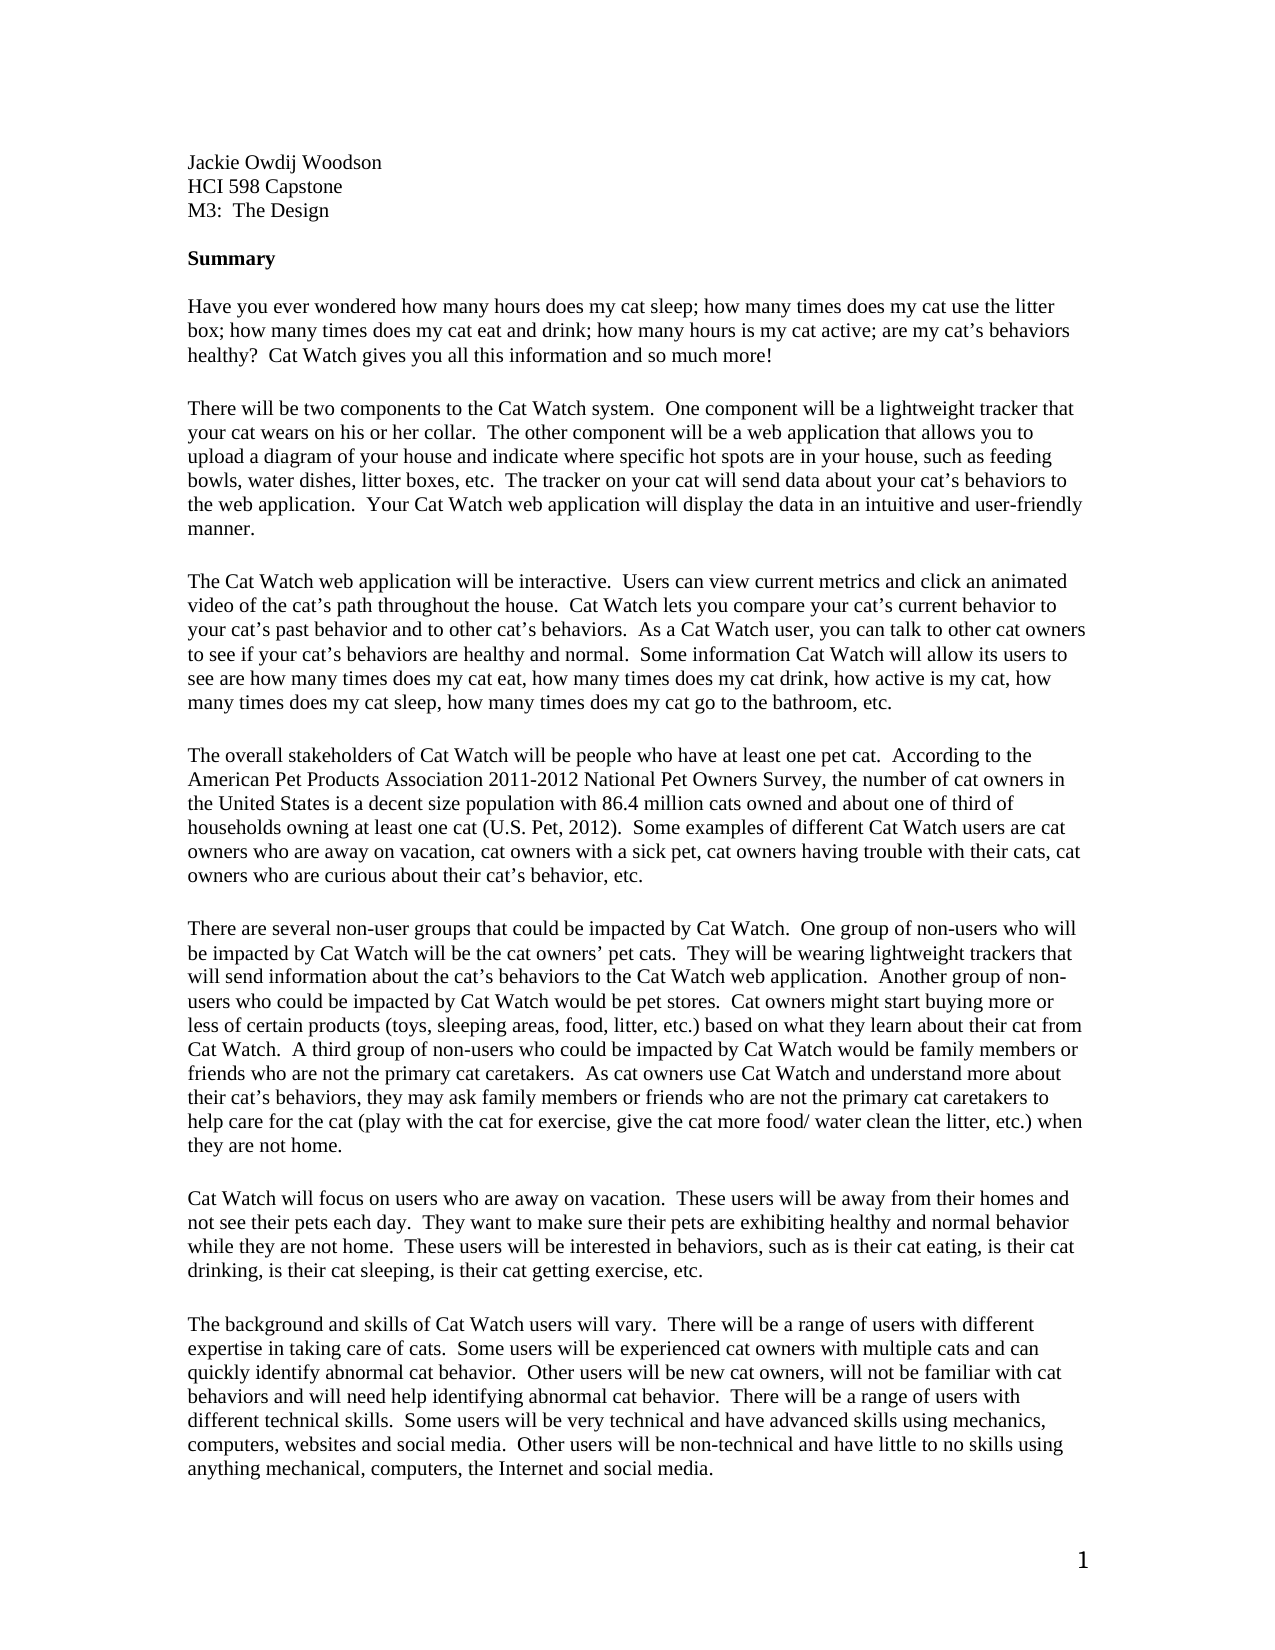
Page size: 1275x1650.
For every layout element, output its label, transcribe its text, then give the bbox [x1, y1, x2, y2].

text Cat Watch will focus on users who are away on vacation. These users will be away from their homes and not see their pets each day. They want to make sure their pets are exhibiting healthy and normal behavior while they are not home. These users will be interested in behaviors, such as is their cat eating, is their cat drinking, is their cat sleeping, is their cat getting exercise, etc. [187, 1186, 1087, 1282]
text The background and skills of Cat Watch users will vary. There will be a range of users with different expertise in taking care of cats. Some users will be experienced cat owners with multiple cats and can quickly identify abnormal cat behavior. Other users will be new cat owners, will not be familiar with cat behaviors and will need help identifying abnormal cat behavior. There will be a range of users with different technical skills. Some users will be very technical and have advanced skills using mechanics, computers, websites and social media. Other users will be non-technical and have little to no skills using anything mechanical, computers, the Internet and social media. [187, 1312, 1087, 1480]
text The Cat Watch web application will be interactive. Users can view current metrics and click an animated video of the cat’s path throughout the house. Cat Watch lets you compare your cat’s current behavior to your cat’s past behavior and to other cat’s behaviors. As a Cat Watch user, you can talk to other cat owners to see if your cat’s behaviors are healthy and normal. Some information Cat Watch will allow its users to see are how many times does my cat eat, how many times does my cat drink, how active is my cat, how many times does my cat sleep, how many times does my cat go to the bathroom, etc. [187, 569, 1087, 714]
text HCI 598 Capstone [187, 174, 1087, 198]
text M3: The Design [187, 198, 1087, 222]
text Have you ever wondered how many hours does my cat sleep; how many times does my cat use the litter box; how many times does my cat eat and drink; how many hours is my cat active; are my cat’s behaviors healthy? Cat Watch gives you all this information and so much more! [187, 294, 1087, 367]
text Summary [187, 246, 1087, 270]
text There are several non-user groups that could be impacted by Cat Watch. One group of non-users who will be impacted by Cat Watch will be the cat owners’ pet cats. They will be wearing lightweight trackers that will send information about the cat’s behaviors to the Cat Watch web application. Another group of non-users who could be impacted by Cat Watch would be pet stores. Cat owners might start buying more or less of certain products (toys, sleeping areas, food, litter, etc.) based on what they learn about their cat from Cat Watch. A third group of non-users who could be impacted by Cat Watch would be family members or friends who are not the primary cat caretakers. As cat owners use Cat Watch and understand more about their cat’s behaviors, they may ask family members or friends who are not the primary cat caretakers to help care for the cat (play with the cat for exercise, give the cat more food/ water clean the litter, etc.) when they are not home. [187, 916, 1087, 1157]
text The overall stakeholders of Cat Watch will be people who have at least one pet cat. According to the American Pet Products Association 2011-2012 National Pet Owners Survey, the number of cat owners in the United States is a decent size population with 86.4 million cats owned and about one of third of households owning at least one cat (U.S. Pet, 2012). Some examples of different Cat Watch users are cat owners who are away on vacation, cat owners with a sick pet, cat owners having trouble with their cats, cat owners who are curious about their cat’s behavior, etc. [187, 743, 1087, 887]
text Jackie Owdij Woodson [187, 150, 1087, 174]
text There will be two components to the Cat Watch system. One component will be a lightweight tracker that your cat wears on his or her collar. The other component will be a web application that allows you to upload a diagram of your house and indicate where specific hot spots are in your house, such as feeding bowls, water dishes, litter boxes, etc. The tracker on your cat will send data about your cat’s behaviors to the web application. Your Cat Watch web application will display the data in an intuitive and user-friendly manner. [187, 396, 1087, 540]
